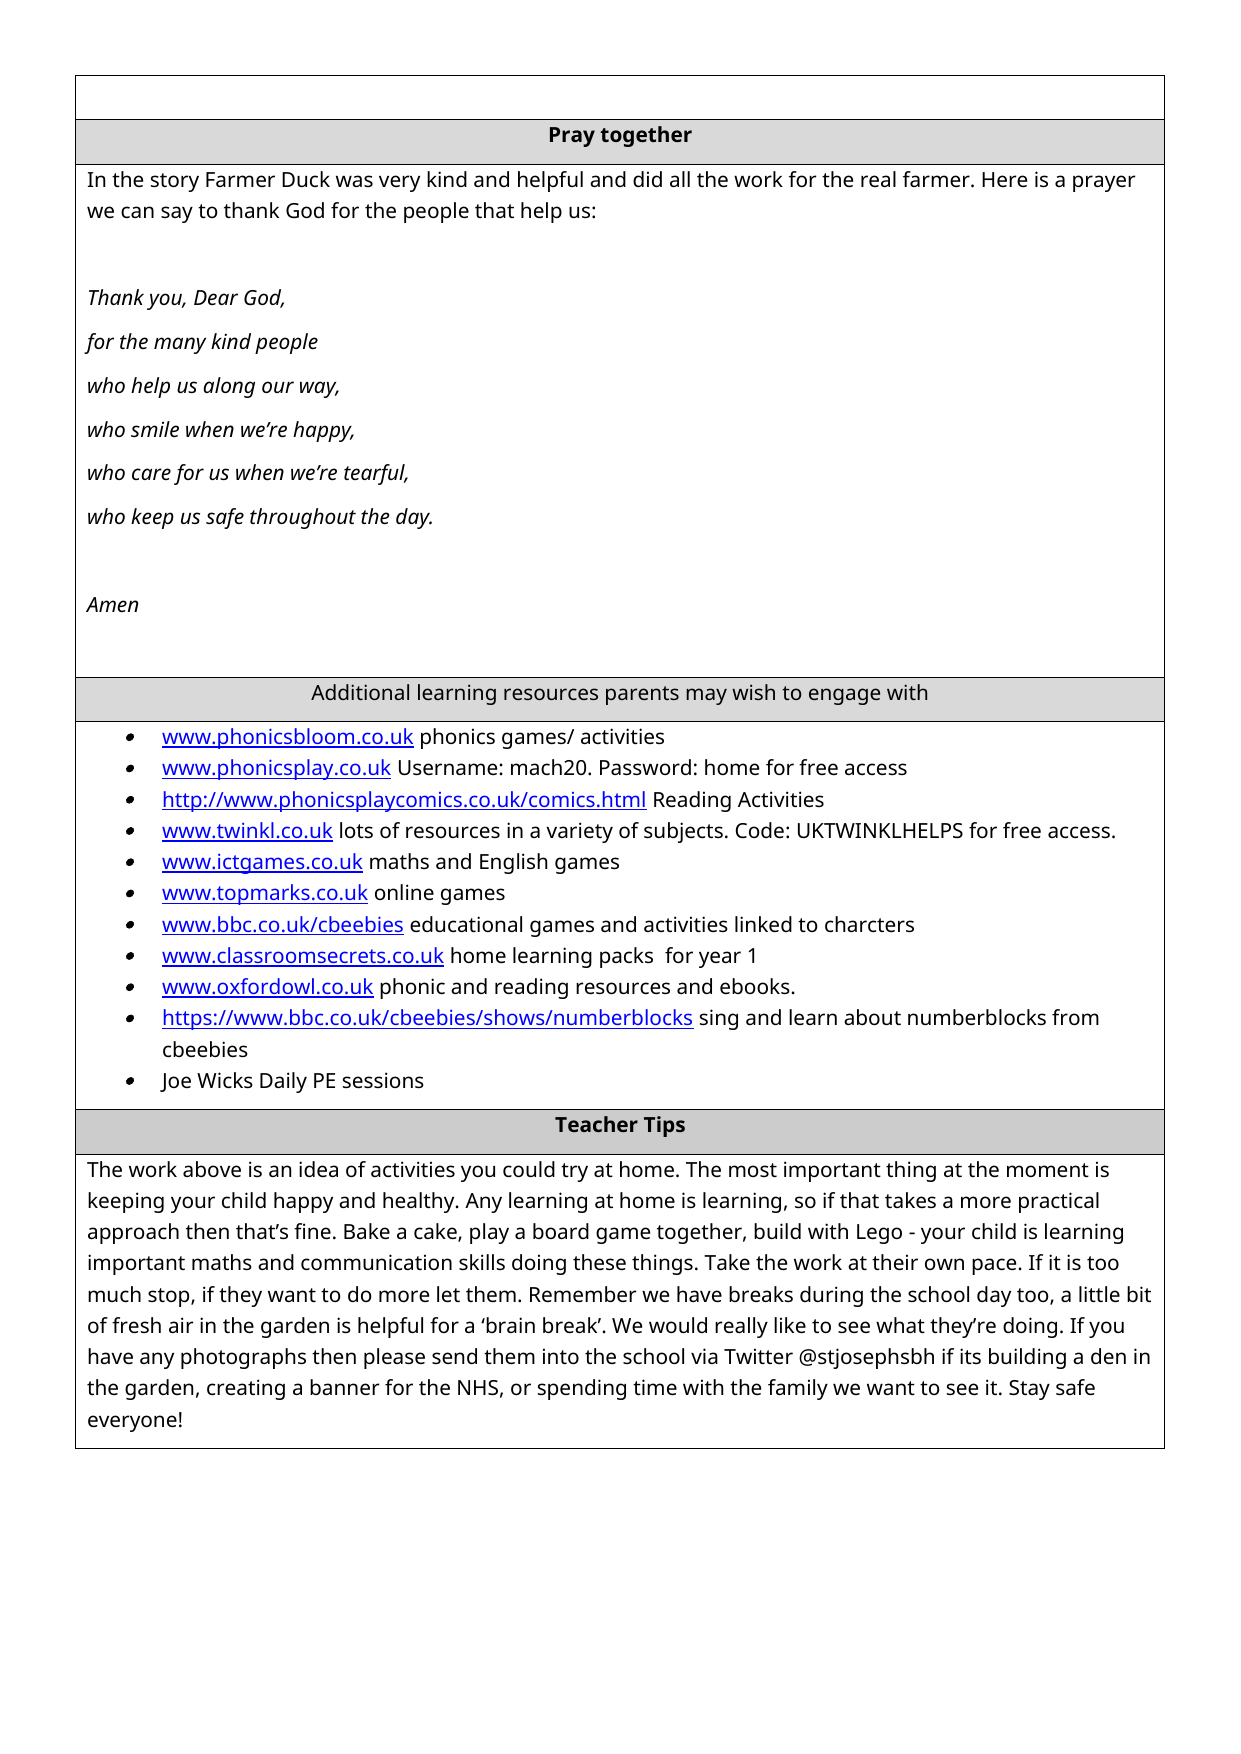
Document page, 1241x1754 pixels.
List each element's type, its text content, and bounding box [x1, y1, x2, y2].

table_cell Additional learning resources parents may wish to engage with [76, 678, 1164, 721]
table_cell The work above is an idea of activities you could try at home. The most important thing at the moment is keeping your child happy and healthy. Any learning at home is learning, so if that takes a more practical approach then that’s fine. Bake a cake, play a board game together, build with Lego - your child is learning important maths and communication skills doing these things. Take the work at their own pace. If it is too much stop, if they want to do more let them. Remember we have breaks during the school day too, a little bit of fresh air in the garden is helpful for a ‘brain break’. We would really like to see what they’re doing. If you have any photographs then please send them into the school via Twitter @stjosephsbh if its building a den in the garden, creating a banner for the NHS, or spending time with the family we want to see it. Stay safe everyone! [76, 1155, 1164, 1448]
table_cell In the story Farmer Duck was very kind and helpful and did all the work for the real farmer. Here is a prayer we can say to thank God for the people that help us: Thank you, Dear God, for the many kind people who help us along our way, who smile when we’re happy, who care for us when we’re tearful, who keep us safe throughout the day. Amen [76, 165, 1164, 677]
table_cell www.phonicsbloom.co.uk phonics games/ activities www.phonicsplay.co.uk Username: mach20. Password: home for free access http://www.phonicsplaycomics.co.uk/comics.html Reading Activities www.twinkl.co.uk lots of resources in a variety of subjects. Code: UKTWINKLHELPS for free access. www.ictgames.co.uk maths and English games www.topmarks.co.uk online games www.bbc.co.uk/cbeebies educational games and activities linked to charcters www.classroomsecrets.co.uk home learning packs for year 1 www.oxfordowl.co.uk phonic and reading resources and ebooks. https://www.bbc.co.uk/cbeebies/shows/numberblocks sing and learn about numberblocks from cbeebies Joe Wicks Daily PE sessions [76, 722, 1164, 1109]
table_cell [76, 76, 1164, 119]
table_cell Pray together [76, 120, 1164, 164]
table_cell Teacher Tips [76, 1110, 1164, 1154]
